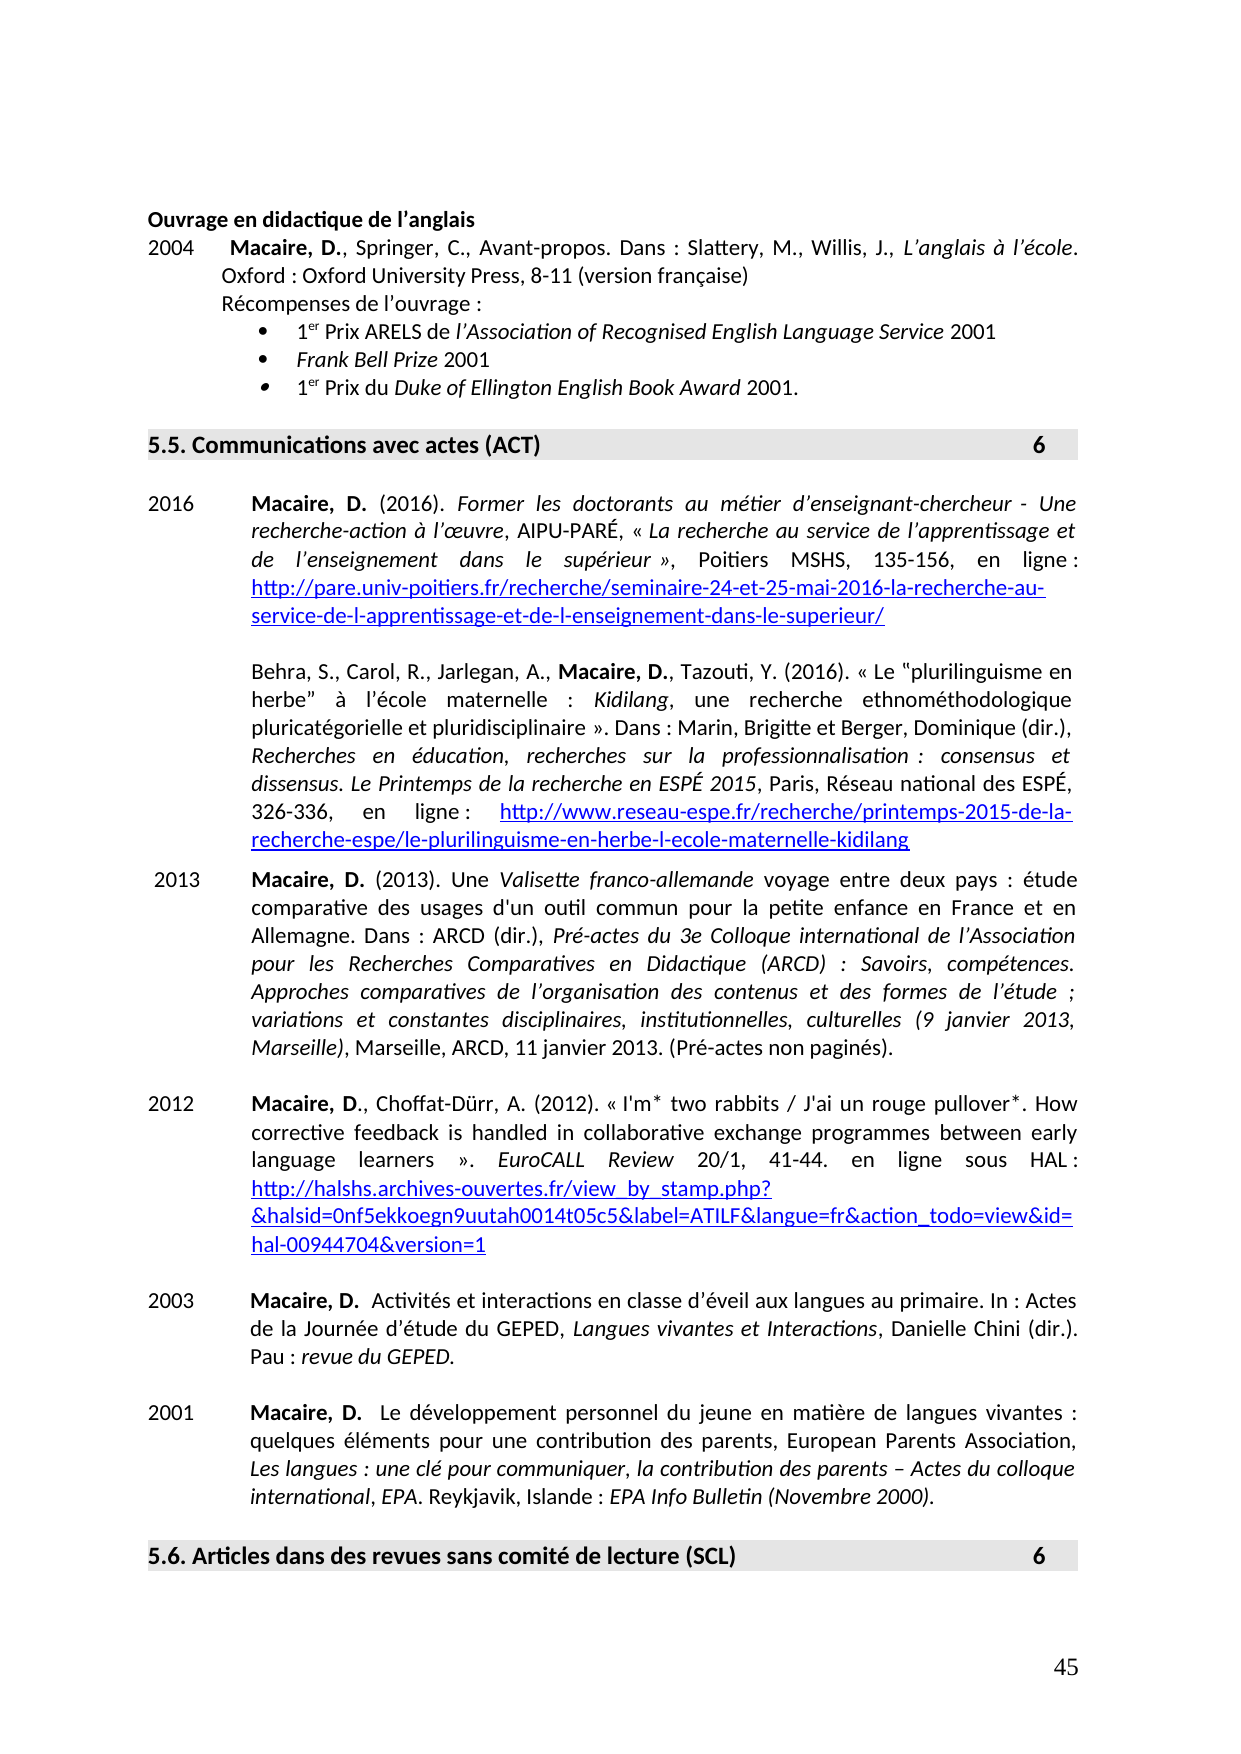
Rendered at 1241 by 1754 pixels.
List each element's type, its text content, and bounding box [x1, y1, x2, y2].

text 5.5. Communications avec actes (ACT) 6 [148, 429, 1078, 460]
text Récompenses de l’ouvrage : [221, 289, 1078, 317]
text 2003 Macaire, D. Activités et interactions en classe d’éveil aux langues au primaire. In : Actes de la Journée d’étude du GEPED, Langues vivantes et Interactions, Danielle Chini (dir.). Pau : revue du GEPED. [148, 1286, 1079, 1370]
text 2004 Macaire, D., Springer, C., Avant-propos. Dans : Slattery, M., Willis, J., L’anglais à l’école. Oxford : Oxford University Press, 8-11 (version française) [148, 233, 1078, 289]
text Ouvrage en didactique de l’anglais [148, 205, 1078, 233]
text 2013 Macaire, D. (2013). Une Valisette franco-allemande voyage entre deux pays : étude comparative des usages d'un outil commun pour la petite enfance en France et en Allemagne. Dans : ARCD (dir.), Pré-actes du 3e Colloque international de l’Association pour les Recherches Comparatives en Didactique (ARCD) : Savoirs, compétences. Approches comparatives de l’organisation des contenus et des formes de l’étude ; variations et constantes disciplinaires, institutionnelles, culturelles (9 janvier 2013, Marseille), Marseille, ARCD, 11 janvier 2013. (Pré-actes non paginés). [154, 865, 1079, 1062]
text 2001 Macaire, D. Le développement personnel du jeune en matière de langues vivantes : quelques éléments pour une contribution des parents, European Parents Association, Les langues : une clé pour communiquer, la contribution des parents – Actes du colloque international, EPA. Reykjavik, Islande : EPA Info Bulletin (Novembre 2000). [148, 1398, 1079, 1510]
text Behra, S., Carol, R., Jarlegan, A., Macaire, D., Tazouti, Y. (2016). « Le ‟plurilinguisme en herbe” à l’école maternelle : Kidilang, une recherche ethnométhodologique pluricatégorielle et pluridisciplinaire ». Dans : Marin, Brigitte et Berger, Dominique (dir.), Recherches en éducation, recherches sur la professionnalisation : consensus et dissensus. Le Printemps de la recherche en ESPÉ 2015, Paris, Réseau national des ESPÉ, 326-336, en ligne : http://www.reseau-espe.fr/recherche/printemps-2015-de-la-recherche-espe/le-plurilinguisme-en-herbe-l-ecole-maternelle-kidilang [154, 657, 1073, 853]
text 2016 Macaire, D. (2016). Former les doctorants au métier d’enseignant-chercheur - Une recherche-action à l’œuvre, AIPU-PARÉ, « La recherche au service de l’apprentissage et de l’enseignement dans le supérieur », Poitiers MSHS, 135-156, en ligne : http://pare.univ-poitiers.fr/recherche/seminaire-24-et-25-mai-2016-la-recherche-au-service-de-l-apprentissage-et-de-l-enseignement-dans-le-superieur/ [148, 489, 1079, 629]
list 1er Prix ARELS de l’Association of Recognised English Language Service 2001 [259, 317, 1078, 345]
list Frank Bell Prize 2001 [259, 345, 1078, 373]
list 1er Prix du Duke of Ellington English Book Award 2001. [259, 373, 1078, 401]
text 5.6. Articles dans des revues sans comité de lecture (SCL) 6 [148, 1540, 1078, 1571]
text 2012 Macaire, D., Choffat-Dürr, A. (2012). « I'm* two rabbits / J'ai un rouge pullover*. How corrective feedback is handled in collaborative exchange programmes between early language learners ». EuroCALL Review 20/1, 41-44. en ligne sous HAL : http://halshs.archives-ouvertes.fr/view_by_stamp.php?&halsid=0nf5ekkoegn9uutah0014t05c5&label=ATILF&langue=fr&action_todo=view&id=hal-00944704&version=1 [148, 1089, 1079, 1258]
